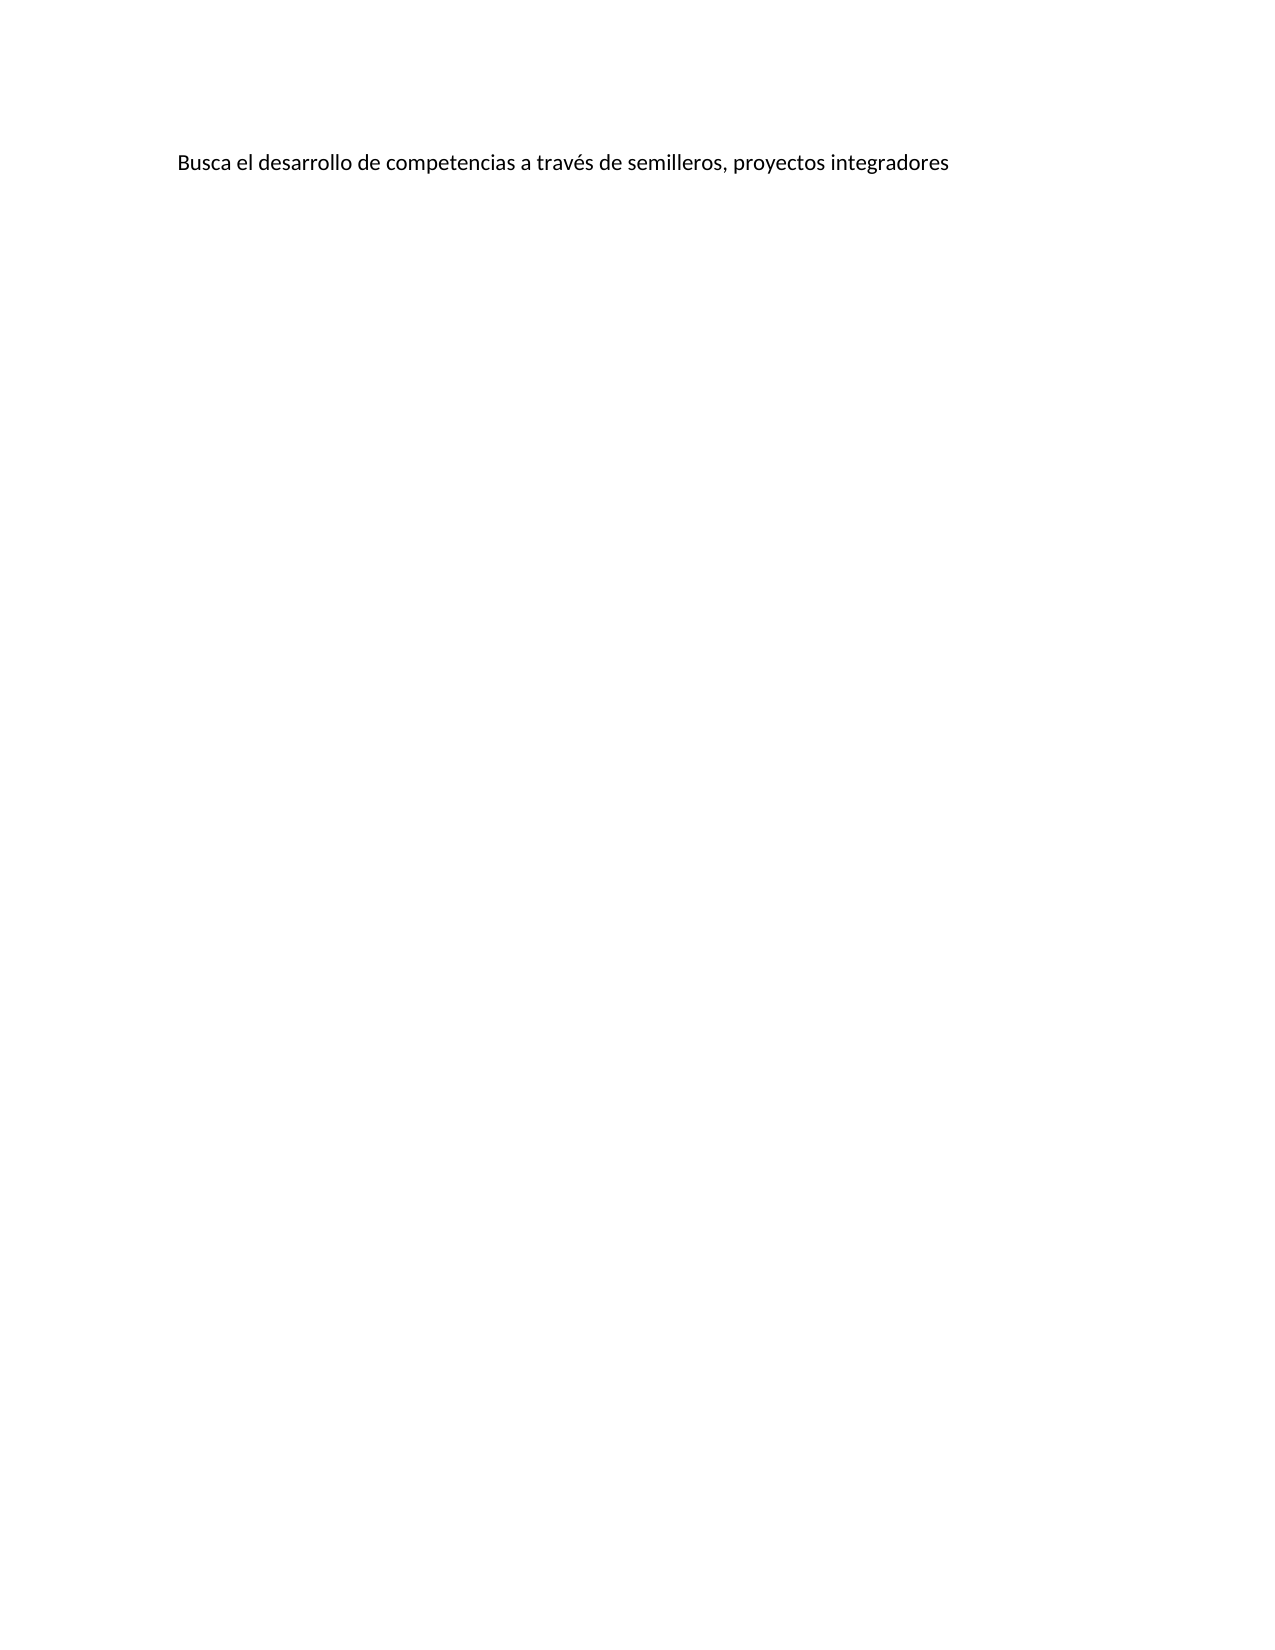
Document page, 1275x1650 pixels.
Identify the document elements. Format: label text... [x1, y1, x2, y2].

text Busca el desarrollo de competencias a través de semilleros, proyectos integradores [177, 148, 1098, 176]
